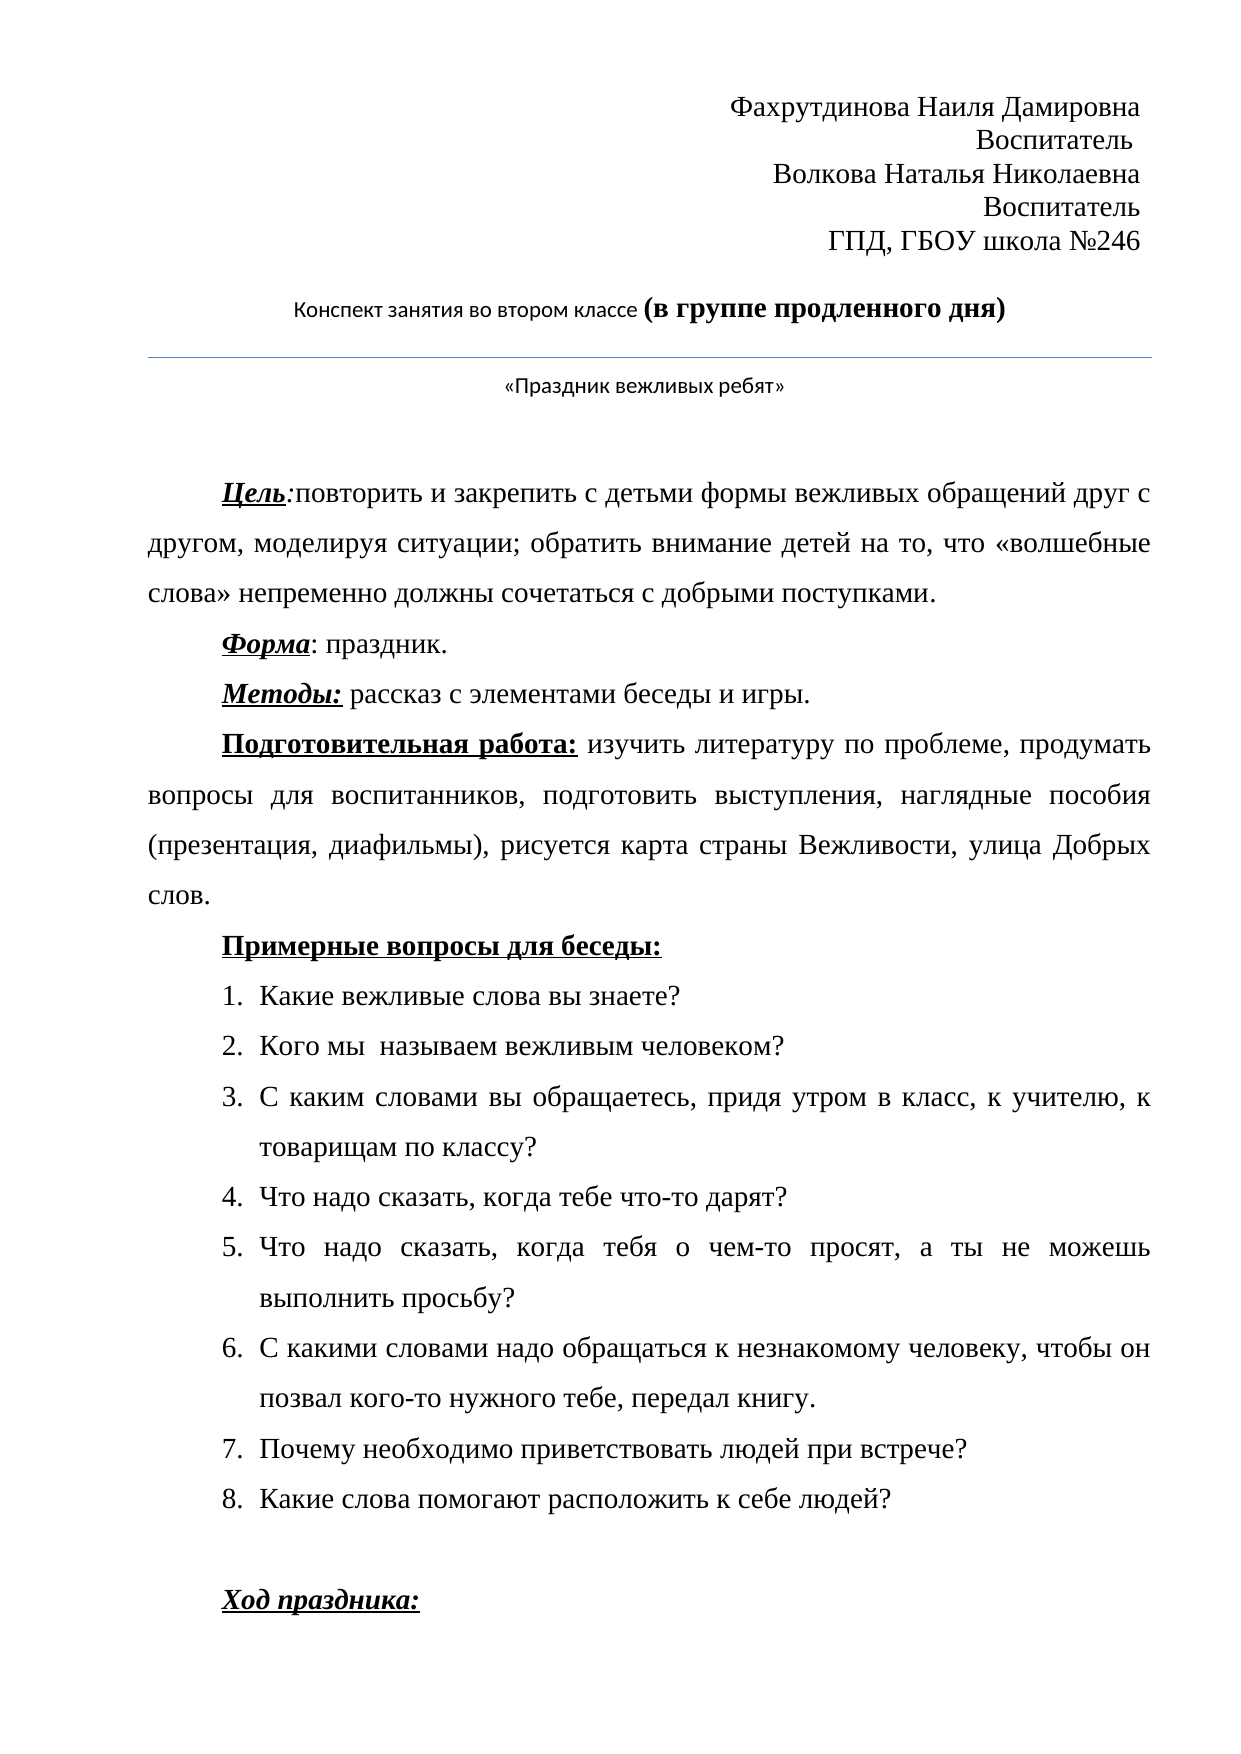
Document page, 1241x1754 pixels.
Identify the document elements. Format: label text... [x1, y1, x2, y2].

list Что надо сказать, когда тебя о чем-то просят, а ты не можешь выполнить просьбу? [222, 1229, 1152, 1313]
list Ход праздника: [148, 1582, 1152, 1615]
list Что надо сказать, когда тебе что-то дарят? [222, 1179, 1152, 1213]
text Методы: рассказ с элементами беседы и игры. [148, 676, 1152, 710]
list Кого мы называем вежливым человеком? [222, 1028, 1152, 1062]
list С какими словами надо обращаться к незнакомому человеку, чтобы он позвал кого-то нужного тебе, передал книгу. [222, 1330, 1152, 1414]
list С каким словами вы обращаетесь, придя утром в класс, к учителю, к товарищам по классу? [222, 1079, 1152, 1162]
text Форма: праздник. [148, 626, 1152, 659]
list Какие слова помогают расположить к себе людей? [222, 1481, 1152, 1515]
text Подготовительная работа: изучить литературу по проблеме, продумать вопросы для воспитанников, подготовить выступления, наглядные пособия (презентация, диафильмы), рисуется карта страны Вежливости, улица Добрых слов. [148, 726, 1152, 911]
text Примерные вопросы для беседы: [148, 928, 1152, 961]
list Какие вежливые слова вы знаете? [222, 978, 1152, 1012]
list Почему необходимо приветствовать людей при встрече? [222, 1431, 1152, 1464]
text Цель:повторить и закрепить с детьми формы вежливых обращений друг с другом, моделируя ситуации; обратить внимание детей на то, что «волшебные слова» непременно должны сочетаться с добрыми поступками. [148, 475, 1152, 609]
